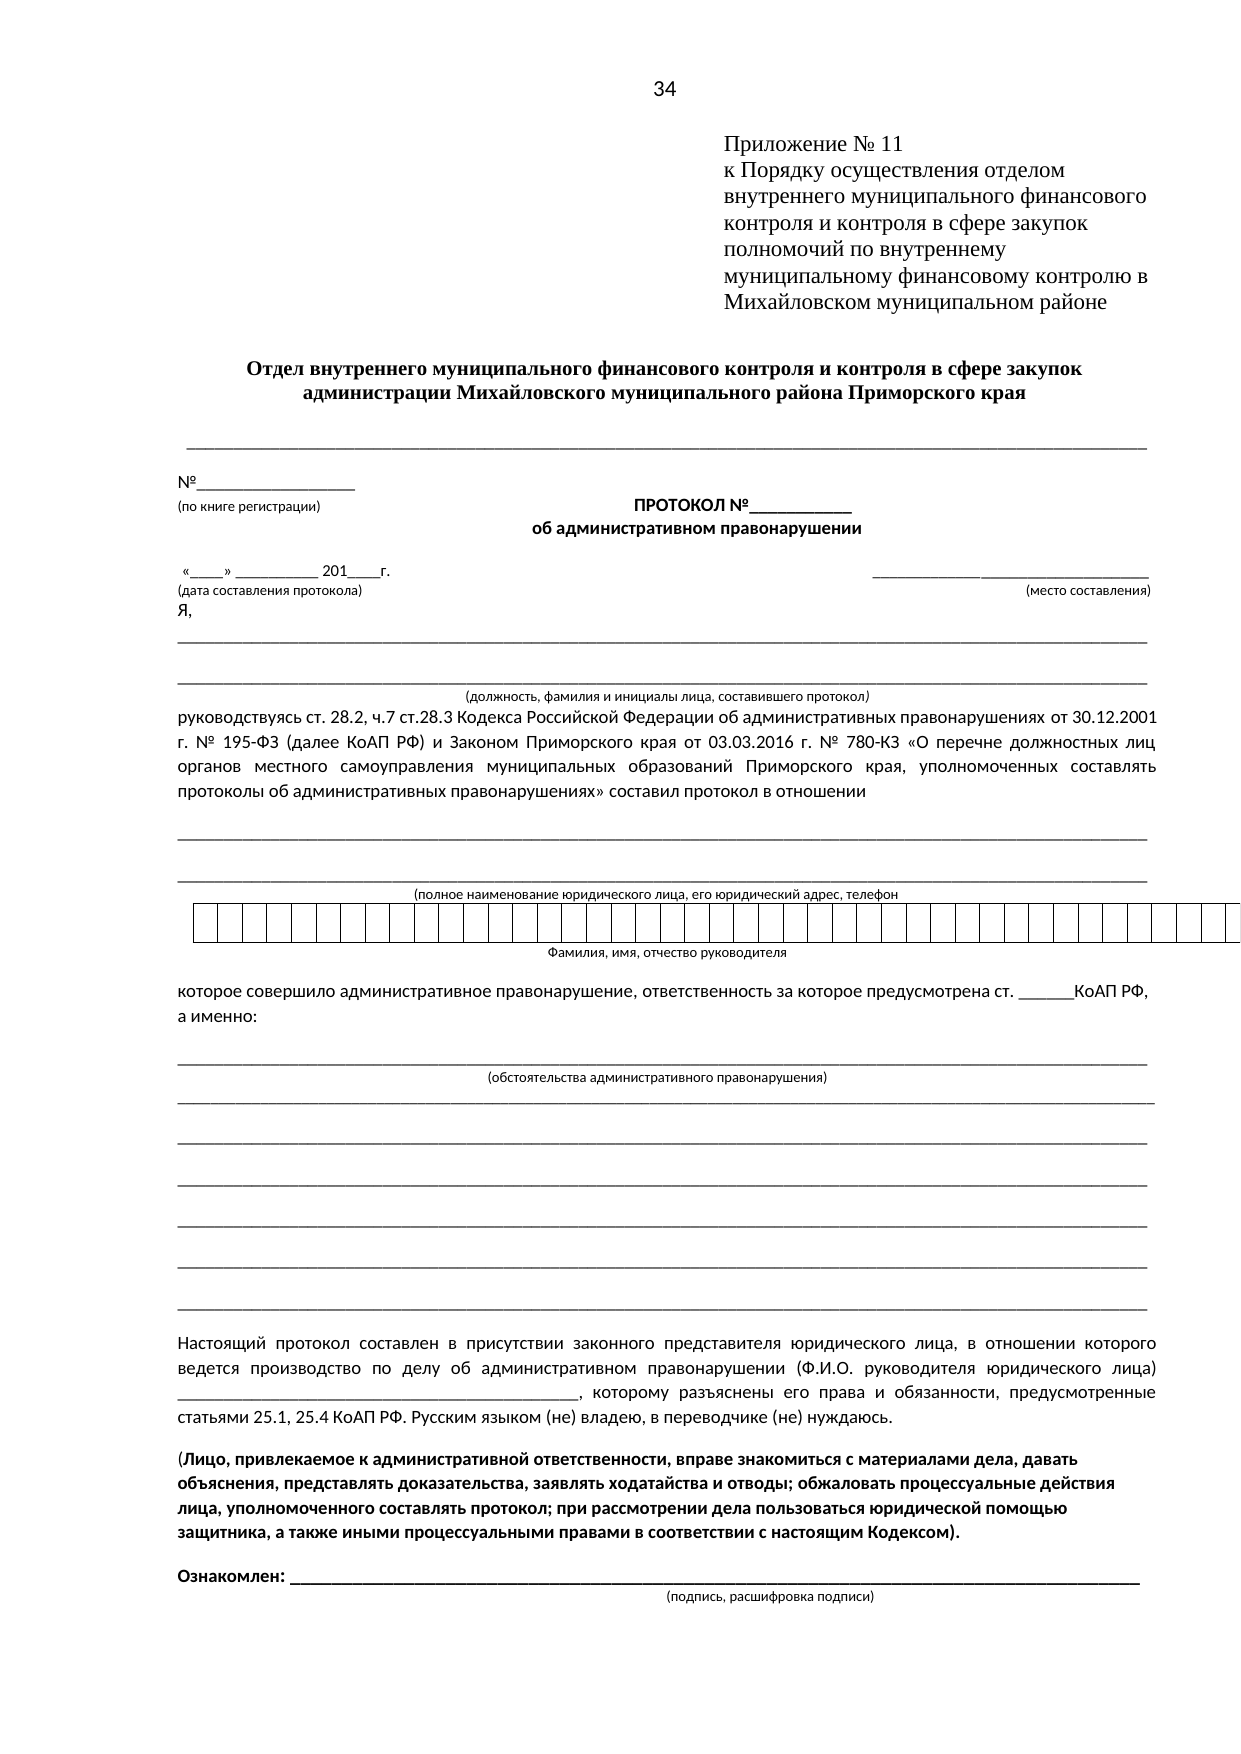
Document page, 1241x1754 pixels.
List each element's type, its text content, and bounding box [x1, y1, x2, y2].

table_header [661, 904, 684, 942]
table_header [1177, 904, 1201, 942]
table_header [1079, 904, 1102, 942]
table_header [194, 904, 217, 942]
table_header [759, 904, 783, 942]
text (по книге регистрации) ПРОТОКОЛ №___________ [177, 493, 1157, 516]
text администрации Михайловского муниципального района Приморского края [177, 380, 1152, 404]
text ________________________________________________________________________________________________________ [177, 821, 1157, 844]
table_header [931, 904, 955, 942]
text (Лицо, привлекаемое к административной ответственности, вправе знакомиться с материалами дела, давать объяснения, представлять доказательства, заявлять ходатайства и отводы; обжаловать процессуальные действия лица, уполномоченного составлять протокол; при рассмотрении дела пользоваться юридической помощью защитника, а также иными процессуальными правами в соответствии с настоящим Кодексом). [177, 1447, 1157, 1544]
text Я, ________________________________________________________________________________________________________ [177, 598, 1157, 646]
table_header [907, 904, 930, 942]
table_header [587, 904, 611, 942]
text руководствуясь ст. 28.2, ч.7 ст.28.3 Кодекса Российской Федерации об административных правонарушениях от 30.12.2001 г. № 195-ФЗ (далее КоАП РФ) и Законом Приморского края от 03.03.2016 г. № 780-КЗ «О перечне должностных лиц органов местного самоуправления муниципальных образований Приморского края, уполномоченных составлять протоколы об административных правонарушениях» составил протокол в отношении [177, 705, 1157, 802]
text ______________________________________________________________________________________________________________________ [177, 1086, 1157, 1106]
table_header [1226, 904, 1240, 942]
table_header [980, 904, 1004, 942]
text ________________________________________________________________________________________________________ [177, 1124, 1157, 1147]
table_header [513, 904, 537, 942]
table_header [538, 904, 561, 942]
text Настоящий протокол составлен в присутствии законного представителя юридического лица, в отношении которого ведется производство по делу об административном правонарушении (Ф.И.О. руководителя юридического лица) ___________________________________________, которому разъяснены его права и обязанности, предусмотренные статьями 25.1, 25.4 КоАП РФ. Русским языком (не) владею, в переводчике (не) нуждаюсь. [177, 1331, 1157, 1428]
table_header [1029, 904, 1053, 942]
table_header [1128, 904, 1151, 942]
table_header [710, 904, 733, 942]
text №_________________ [177, 471, 1157, 493]
text которое совершило административное правонарушение, ответственность за которое предусмотрена ст. ______КоАП РФ, а именно: [177, 979, 1157, 1027]
text «____» __________ 201____г. _______________________________ [177, 558, 1157, 581]
text ________________________________________________________________________________________________________ [177, 1248, 1157, 1271]
table_header [1103, 904, 1127, 942]
text (дата составления протокола) (место составления) [177, 581, 1157, 598]
table_header [636, 904, 660, 942]
table_header [218, 904, 242, 942]
table_header [317, 904, 340, 942]
text (подпись, расшифровка подписи) [177, 1587, 1157, 1605]
table_header [1005, 904, 1028, 942]
table_header [439, 904, 463, 942]
table_header [243, 904, 266, 942]
table_header [464, 904, 488, 942]
text _______________________________________________________________________________________________________ [177, 429, 1157, 452]
table_header [390, 904, 414, 942]
table_header [808, 904, 832, 942]
text (должность, фамилия и инициалы лица, составившего протокол) [177, 687, 1157, 705]
table_header [882, 904, 906, 942]
text (обстоятельства административного правонарушения) [177, 1068, 1157, 1086]
table_header [366, 904, 389, 942]
table_header [562, 904, 586, 942]
table_header [267, 904, 291, 942]
text ________________________________________________________________________________________________________ [177, 1290, 1157, 1313]
text Фамилия, имя, отчество руководителя [177, 943, 1157, 961]
table_header [292, 904, 316, 942]
text к Порядку осуществления отделом внутреннего муниципального финансового контроля и контроля в сфере закупок полномочий по внутреннему муниципальному финансовому контролю в Михайловском муниципальном районе [723, 156, 1152, 314]
text об административном правонарушении [177, 516, 1157, 539]
table_header [685, 904, 709, 942]
table_header [415, 904, 438, 942]
text Отдел внутреннего муниципального финансового контроля и контроля в сфере закупок [177, 356, 1152, 380]
text Приложение № 11 [177, 130, 1152, 156]
text ________________________________________________________________________________________________________ [177, 1045, 1157, 1068]
table_header [734, 904, 758, 942]
text (полное наименование юридического лица, его юридический адрес, телефон [177, 885, 1157, 903]
text ________________________________________________________________________________________________________ [177, 1207, 1157, 1230]
text ________________________________________________________________________________________________________ [177, 1166, 1157, 1189]
table_header [341, 904, 365, 942]
table_header [489, 904, 512, 942]
table_header [612, 904, 635, 942]
table_header [833, 904, 856, 942]
table_header [1152, 904, 1176, 942]
text Ознакомлен: __________________________________________________________________________________ [177, 1562, 1157, 1587]
table_header [784, 904, 807, 942]
table_header [956, 904, 979, 942]
table_header [857, 904, 881, 942]
text ________________________________________________________________________________________________________ [177, 664, 1157, 687]
text ________________________________________________________________________________________________________ [177, 862, 1157, 885]
table_header [1202, 904, 1225, 942]
table_header [1054, 904, 1078, 942]
